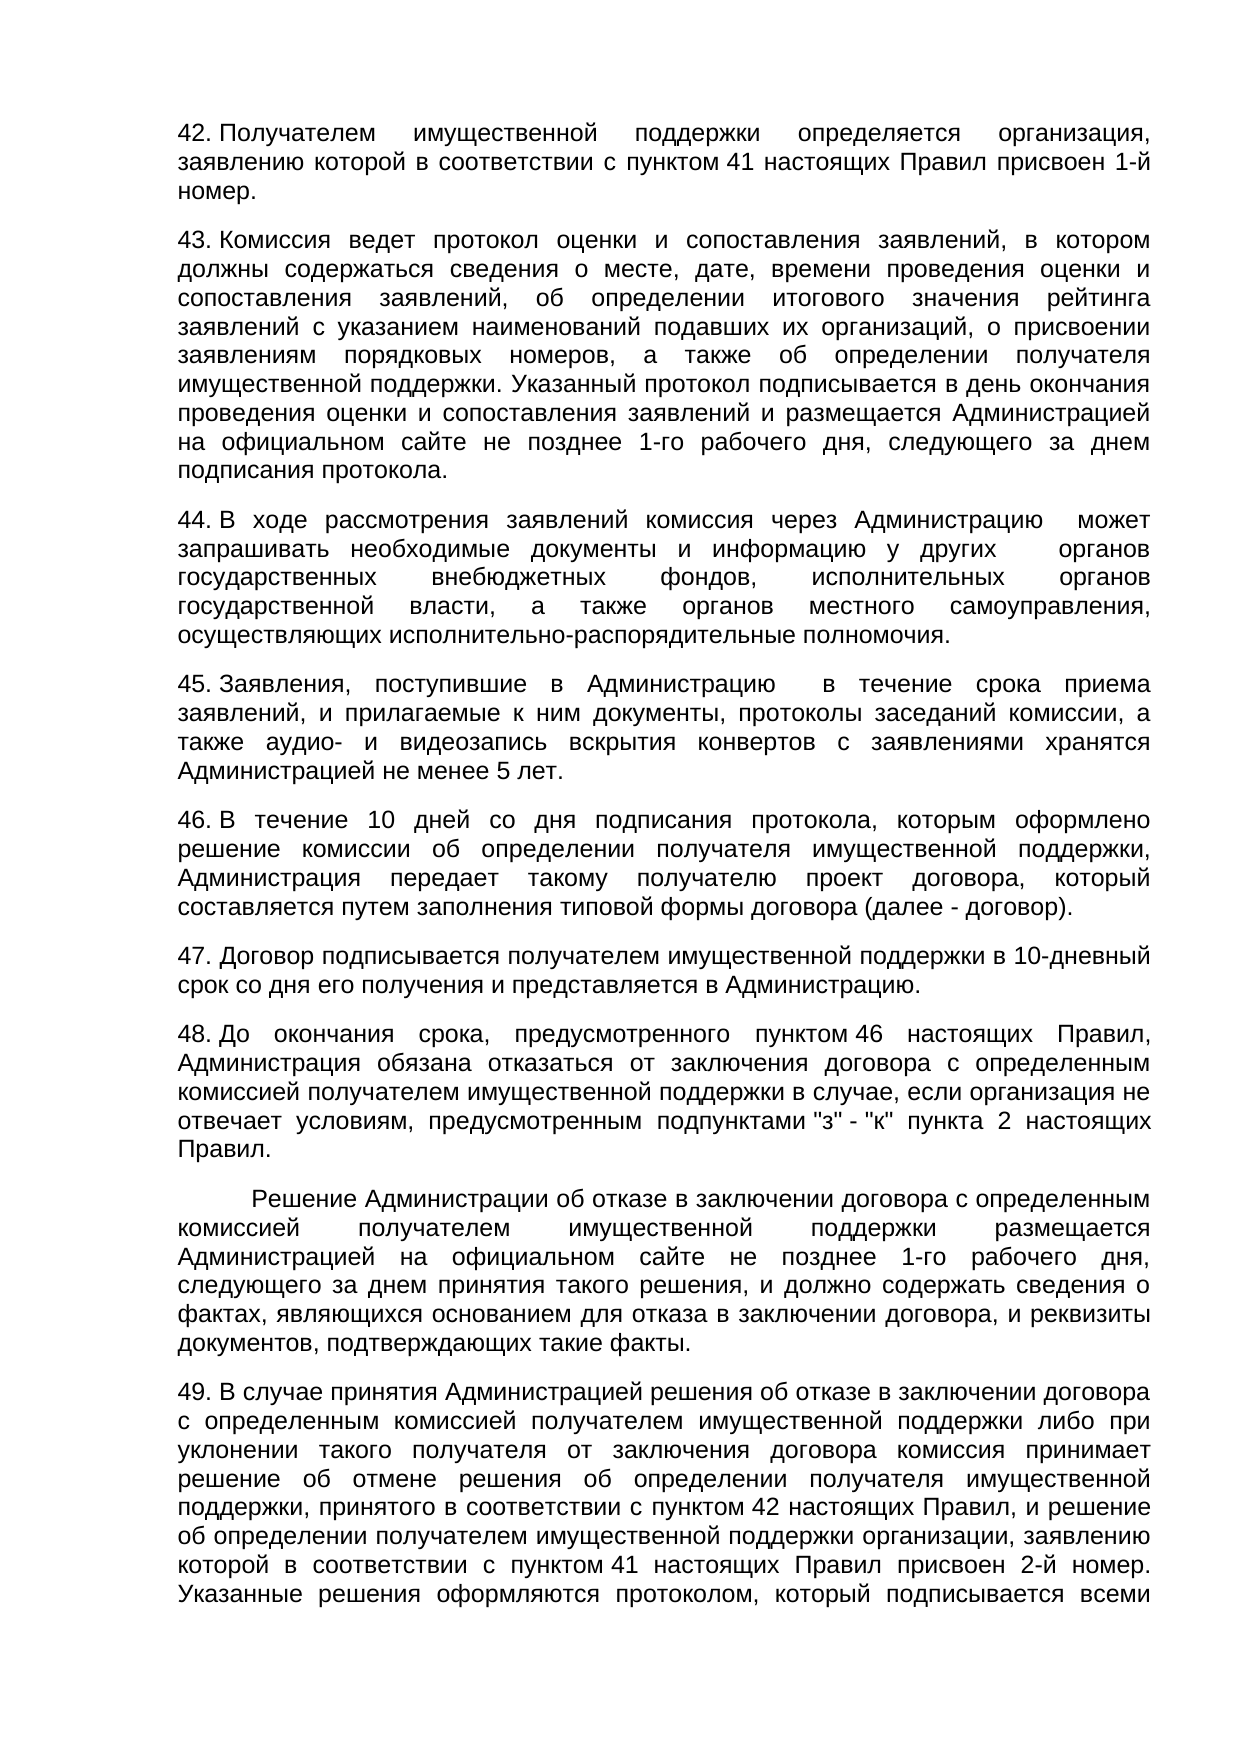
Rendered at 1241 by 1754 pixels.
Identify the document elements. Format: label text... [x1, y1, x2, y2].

text 45. Заявления, поступившие в Администрацию в течение срока приема заявлений, и прилагаемые к ним документы, протоколы заседаний комиссии, а также аудио- и видеозапись вскрытия конвертов с заявлениями хранятся Администрацией не менее 5 лет. [177, 669, 1152, 784]
text 48. До окончания срока, предусмотренного пунктом 46 настоящих Правил, Администрация обязана отказаться от заключения договора с определенным комиссией получателем имущественной поддержки в случае, если организация не отвечает условиям, предусмотренным подпунктами "з" - "к" пункта 2 настоящих Правил. [177, 1019, 1152, 1163]
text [177, 1377, 1152, 1607]
text 43. Комиссия ведет протокол оценки и сопоставления заявлений, в котором должны содержаться сведения о месте, дате, времени проведения оценки и сопоставления заявлений, об определении итогового значения рейтинга заявлений с указанием наименований подавших их организаций, о присвоении заявлениям порядковых номеров, а также об определении получателя имущественной поддержки. Указанный протокол подписывается в день окончания проведения оценки и сопоставления заявлений и размещается Администрацией на официальном сайте не позднее 1-го рабочего дня, следующего за днем подписания протокола. [177, 225, 1152, 484]
text 47. Договор подписывается получателем имущественной поддержки в 10-дневный срок со дня его получения и представляется в Администрацию. [177, 941, 1152, 998]
text Решение Администрации об отказе в заключении договора с определенным комиссией получателем имущественной поддержки размещается Администрацией на официальном сайте не позднее 1-го рабочего дня, следующего за днем принятия такого решения, и должно содержать сведения о фактах, являющихся основанием для отказа в заключении договора, и реквизиты документов, подтверждающих такие факты. [177, 1184, 1152, 1356]
text 44. В ходе рассмотрения заявлений комиссия через Администрацию может запрашивать необходимые документы и информацию у других органов государственных внебюджетных фондов, исполнительных органов государственной власти, а также органов местного самоуправления, осуществляющих исполнительно-распорядительные полномочия. [177, 505, 1152, 648]
text 42. Получателем имущественной поддержки определяется организация, заявлению которой в соответствии с пунктом 41 настоящих Правил присвоен 1-й номер. [177, 118, 1152, 204]
text 46. В течение 10 дней со дня подписания протокола, которым оформлено решение комиссии об определении получателя имущественной поддержки, Администрация передает такому получателю проект договора, который составляется путем заполнения типовой формы договора (далее - договор). [177, 805, 1152, 920]
